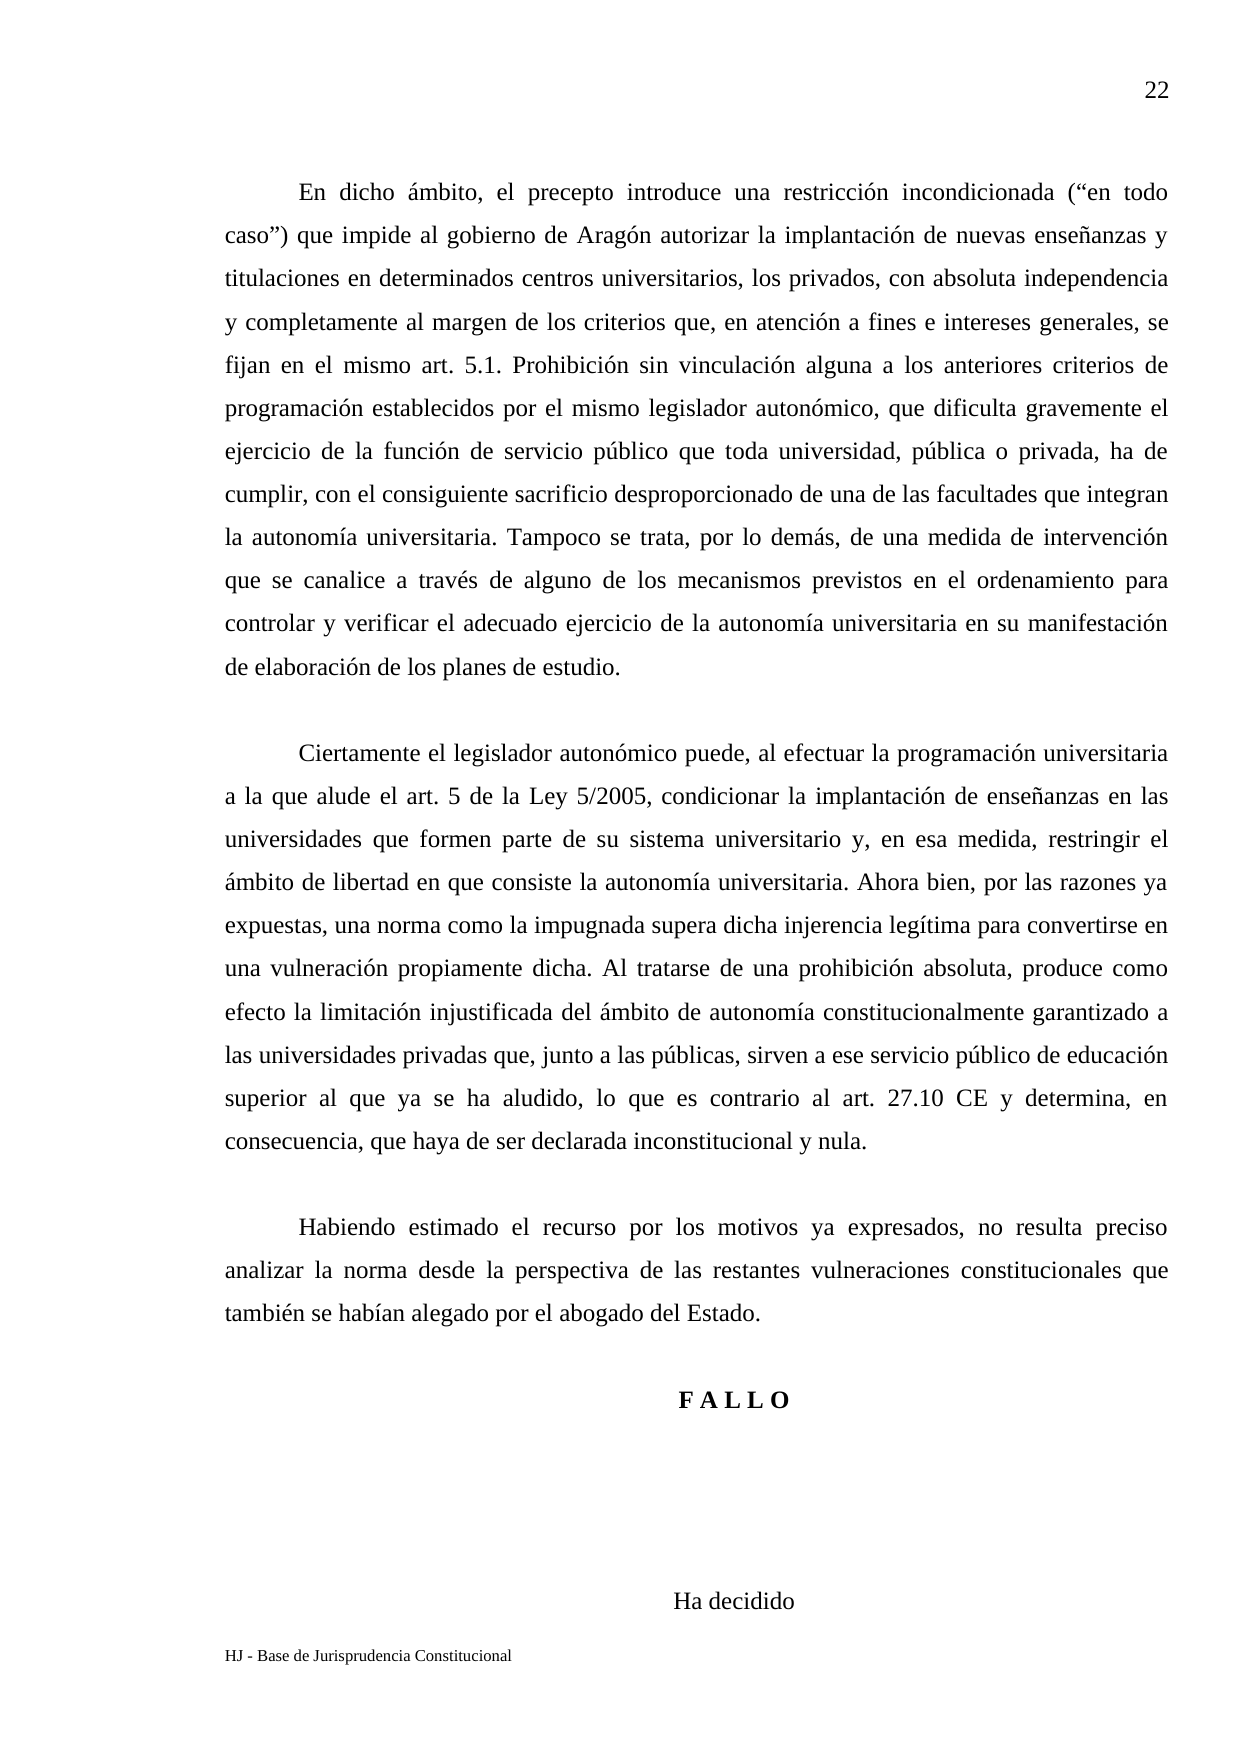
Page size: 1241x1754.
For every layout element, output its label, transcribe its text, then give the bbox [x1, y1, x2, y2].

text Ha decidido [224, 1586, 1169, 1615]
subtitle F A L L O [224, 1385, 1169, 1413]
text Ciertamente el legislador autonómico puede, al efectuar la programación universitaria a la que alude el art. 5 de la Ley 5/2005, condicionar la implantación de enseñanzas en las universidades que formen parte de su sistema universitario y, en esa medida, restringir el ámbito de libertad en que consiste la autonomía universitaria. Ahora bien, por las razones ya expuestas, una norma como la impugnada supera dicha injerencia legítima para convertirse en una vulneración propiamente dicha. Al tratarse de una prohibición absoluta, produce como efecto la limitación injustificada del ámbito de autonomía constitucionalmente garantizado a las universidades privadas que, junto a las públicas, sirven a ese servicio público de educación superior al que ya se ha aludido, lo que es contrario al art. 27.10 CE y determina, en consecuencia, que haya de ser declarada inconstitucional y nula. [224, 738, 1169, 1155]
text En dicho ámbito, el precepto introduce una restricción incondicionada (“en todo caso”) que impide al gobierno de Aragón autorizar la implantación de nuevas enseñanzas y titulaciones en determinados centros universitarios, los privados, con absoluta independencia y completamente al margen de los criterios que, en atención a fines e intereses generales, se fijan en el mismo art. 5.1. Prohibición sin vinculación alguna a los anteriores criterios de programación establecidos por el mismo legislador autonómico, que dificulta gravemente el ejercicio de la función de servicio público que toda universidad, pública o privada, ha de cumplir, con el consiguiente sacrificio desproporcionado de una de las facultades que integran la autonomía universitaria. Tampoco se trata, por lo demás, de una medida de intervención que se canalice a través de alguno de los mecanismos previstos en el ordenamiento para controlar y verificar el adecuado ejercicio de la autonomía universitaria en su manifestación de elaboración de los planes de estudio. [224, 177, 1169, 680]
text Habiendo estimado el recurso por los motivos ya expresados, no resulta preciso analizar la norma desde la perspectiva de las restantes vulneraciones constitucionales que también se habían alegado por el abogado del Estado. [224, 1212, 1169, 1327]
